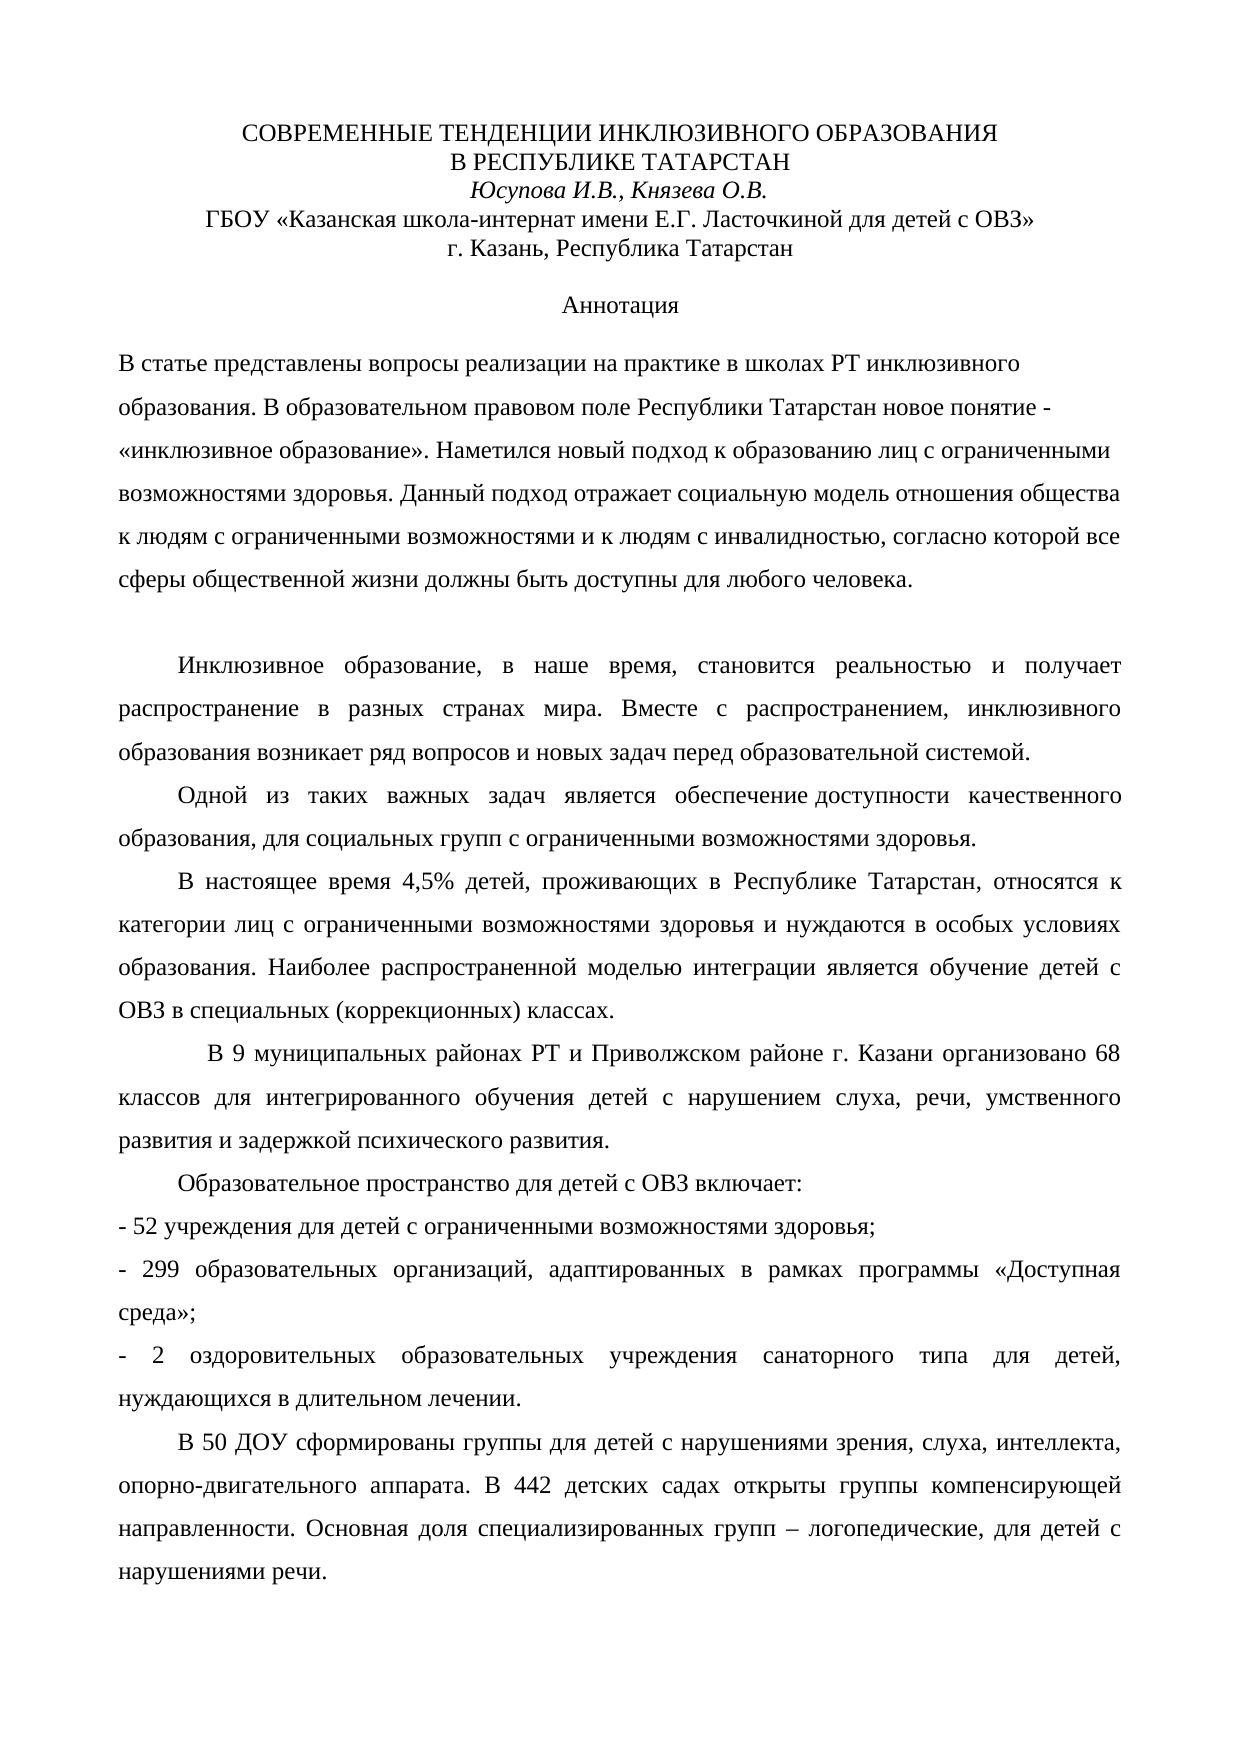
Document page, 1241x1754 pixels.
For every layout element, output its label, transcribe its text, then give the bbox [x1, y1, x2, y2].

text В 50 ДОУ сформированы группы для детей с нарушениями зрения, слуха, интеллекта, опорно-двигательного аппарата. В 442 детских садах открыты группы компенсирующей направленности. Основная доля специализированных групп – логопедические, для детей с нарушениями речи. [118, 1427, 1122, 1585]
text возможностями здоровья. Данный подход отражает социальную модель отношения общества к людям с ограниченными возможностями и к людям с инвалидностью, согласно которой все сферы общественной жизни должны быть доступны для любого человека. [118, 478, 1122, 593]
text В РЕСПУБЛИКЕ ТАТАРСТАН [118, 147, 1122, 176]
text Юсупова И.В., Князева О.В. [118, 176, 1122, 204]
text В 9 муниципальных районах РТ и Приволжском районе г. Казани организовано 68 классов для интегрированного обучения детей с нарушением слуха, речи, умственного развития и задержкой психического развития. [118, 1038, 1122, 1153]
text - 299 образовательных организаций, адаптированных в рамках программы «Доступная среда»; [118, 1254, 1122, 1326]
text Одной из таких важных задач является обеспечение доступности качественного образования, для социальных групп с ограниченными возможностями здоровья. [118, 780, 1122, 852]
text Аннотация [118, 291, 1122, 319]
text В настоящее время 4,5% детей, проживающих в Республике Татарстан, относятся к категории лиц с ограниченными возможностями здоровья и нуждаются в особых условиях образования. Наиболее распространенной моделью интеграции является обучение детей с ОВЗ в специальных (коррекционных) классах. [118, 866, 1122, 1024]
text СОВРЕМЕННЫЕ ТЕНДЕНЦИИ ИНКЛЮЗИВНОГО ОБРАЗОВАНИЯ [118, 118, 1122, 147]
text - 2 оздоровительных образовательных учреждения санаторного типа для детей, нуждающихся в длительном лечении. [118, 1340, 1122, 1412]
text Образовательное пространство для детей с ОВЗ включает: [118, 1168, 1122, 1197]
text ГБОУ «Казанская школа-интернат имени Е.Г. Ласточкиной для детей с ОВЗ» [118, 204, 1122, 233]
text Инклюзивное образование, в наше время, становится реальностью и получает распространение в разных странах мира. Вместе с распространением, инклюзивного образования возникает ряд вопросов и новых задач перед образовательной системой. [118, 650, 1122, 765]
text В статье представлены вопросы реализации на практике в школах РТ инклюзивного образования. В образовательном правовом поле Республики Татарстан новое понятие - «инклюзивное образование». Наметился новый подход к образованию лиц с ограниченными [118, 348, 1122, 463]
text г. Казань, Республика Татарстан [118, 233, 1122, 262]
text - 52 учреждения для детей с ограниченными возможностями здоровья; [118, 1211, 1122, 1240]
